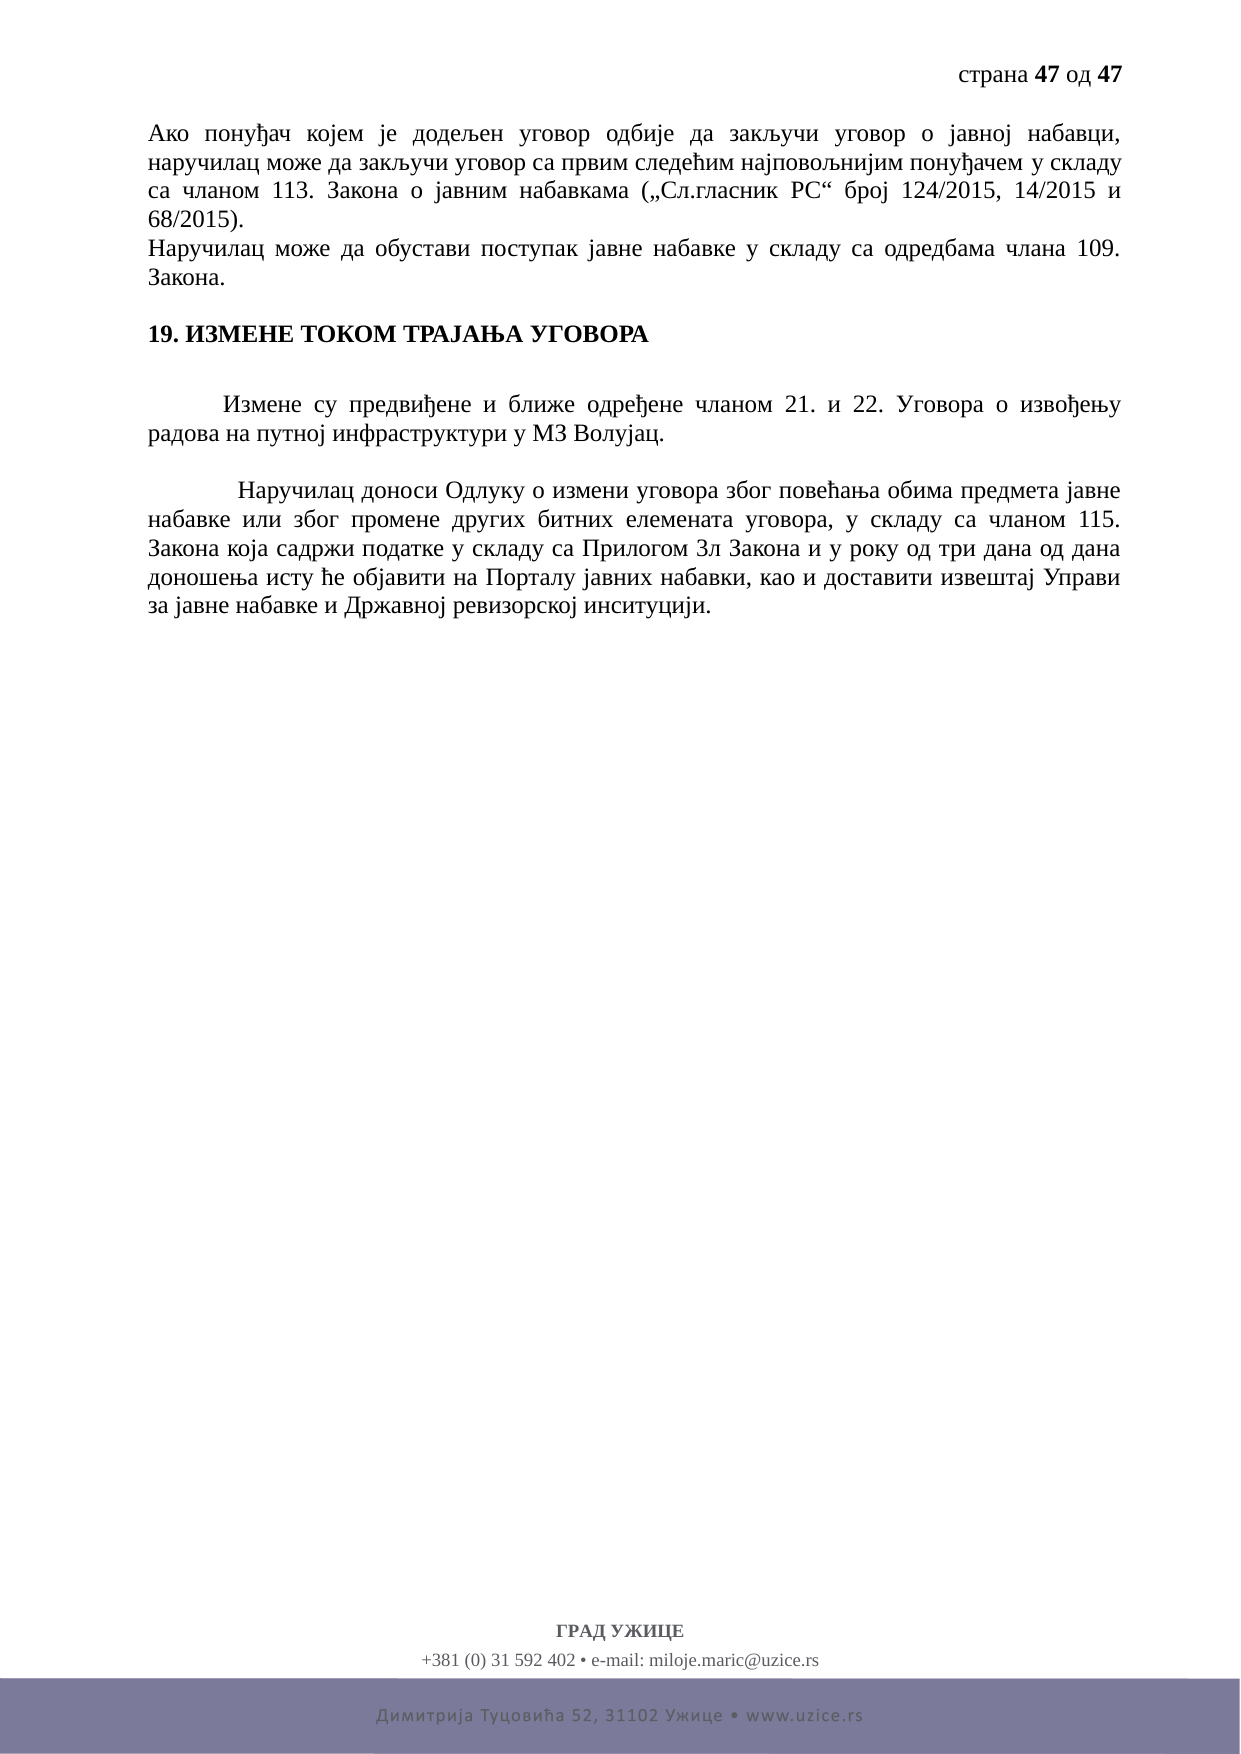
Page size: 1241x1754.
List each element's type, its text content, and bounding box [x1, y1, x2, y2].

text Наручилац може да обустави поступак јавне набавке у складу са одредбама члана 109. Законa. [148, 233, 1122, 291]
text Наручилац доноси Одлуку о измени уговора због повећања обима предмета јавне набавке или због промене других битних елемената уговора, у складу са чланом 115. Закона која садржи податке у складу са Прилогом 3л Закона и у року од три дана од дана доношења исту ће објавити на Порталу јавних набавки, као и доставити извештај Управи за јавне набавке и Државној ревизорској инситуцији. [148, 476, 1122, 619]
text 19. ИЗМЕНЕ ТОКОМ ТРАЈАЊА УГОВОРА [148, 319, 1122, 348]
picture [0, 1677, 1240, 1754]
text Измене су предвиђене и ближе одређене чланом 21. и 22. Уговора о извођењу радова на путној инфраструктури у МЗ Волујац. [148, 389, 1122, 447]
text Ако понуђач којем је додељен уговор одбије да закључи уговор о јавној набавци, наручилац може да закључи уговор са првим следећим најповољнијим понуђачем у складу са чланом 113. Закона о јавним набавкама („Сл.гласник РС“ број 124/2015, 14/2015 и 68/2015). [148, 118, 1122, 233]
